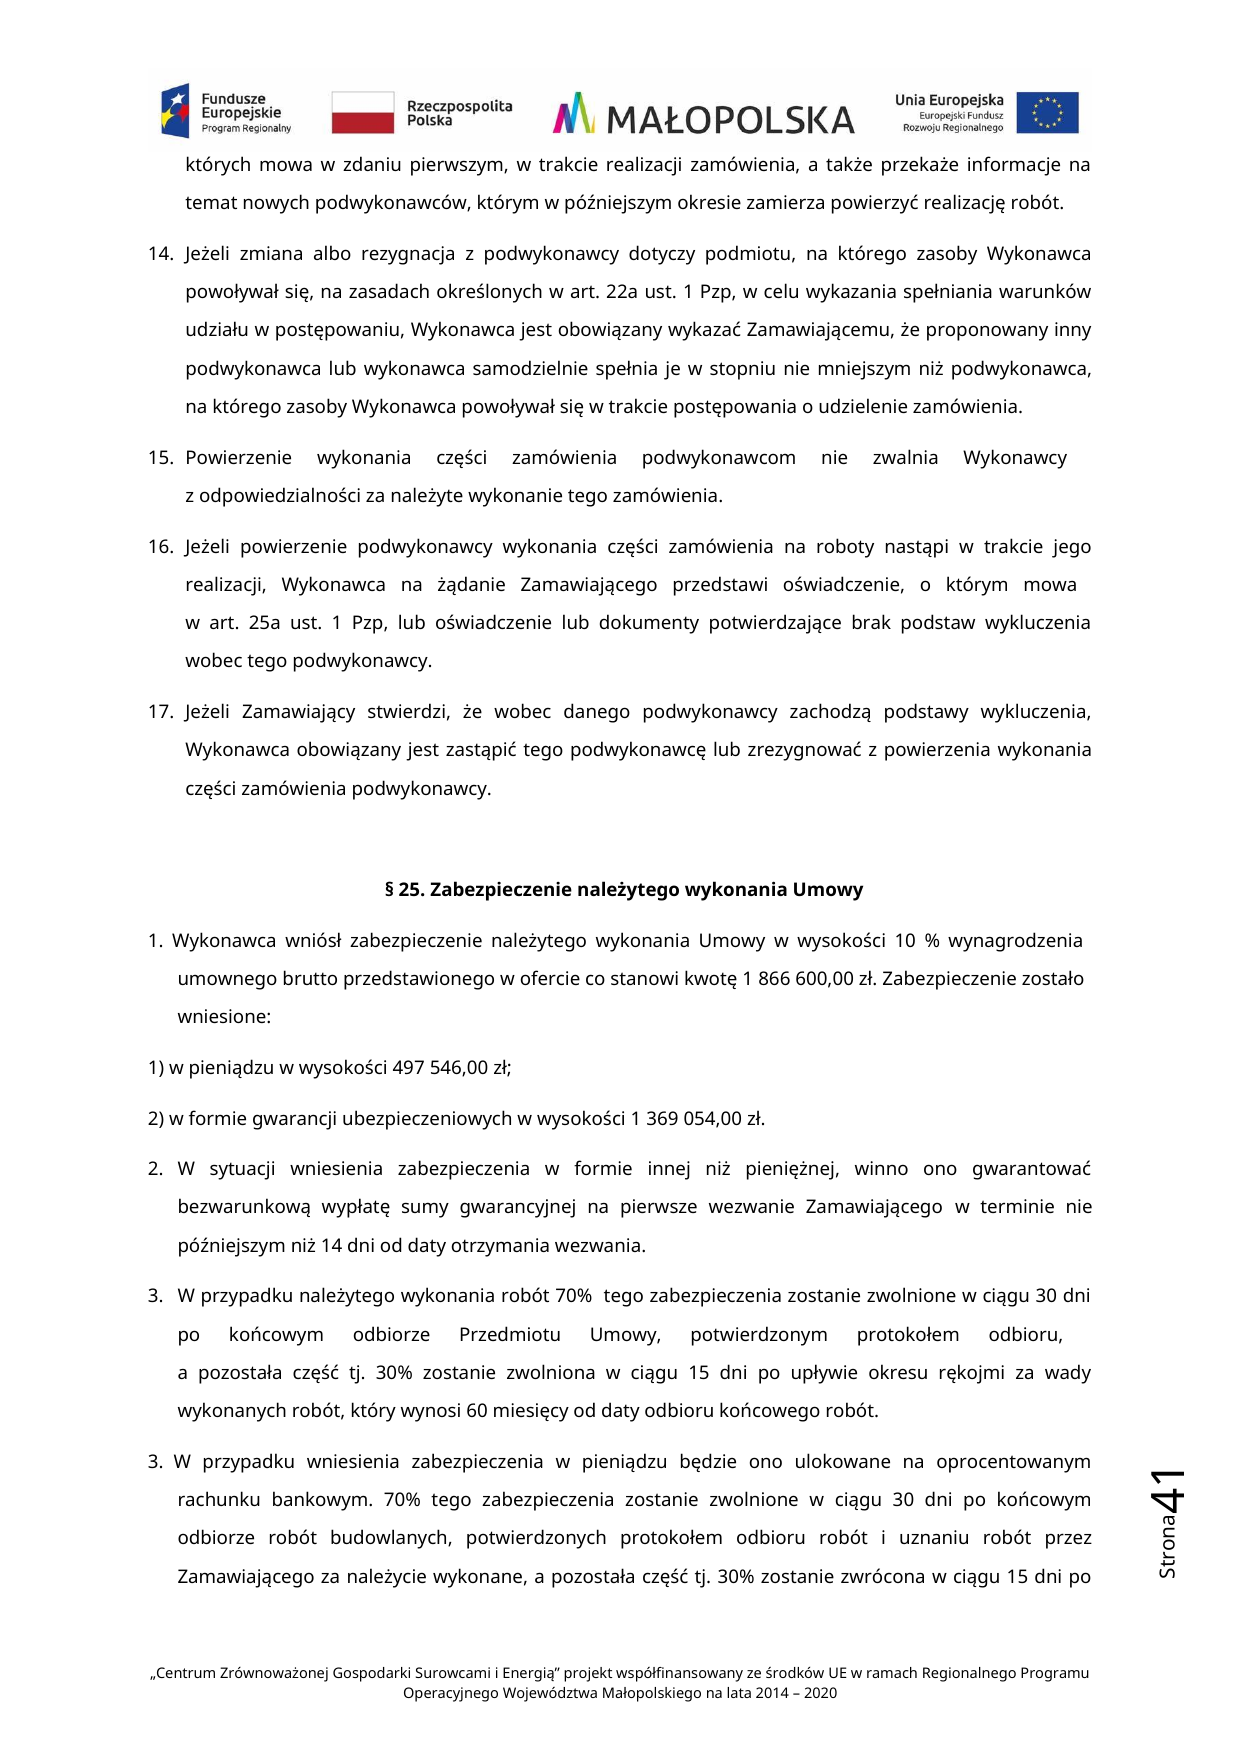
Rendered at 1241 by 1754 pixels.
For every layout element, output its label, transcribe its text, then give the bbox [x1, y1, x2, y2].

text § 25. Zabezpieczenie należytego wykonania Umowy [156, 876, 1093, 902]
text 1) w pieniądzu w wysokości 497 546,00 zł; [148, 1054, 1084, 1080]
text 1. Wykonawca wniósł zabezpieczenie należytego wykonania Umowy w wysokości 10 % wynagrodzenia umownego brutto przedstawionego w ofercie co stanowi kwotę 1 866 600,00 zł. Zabezpieczenie zostało wniesione: [148, 927, 1084, 1029]
list W przypadku należytego wykonania robót 70% tego zabezpieczenia zostanie zwolnione w ciągu 30 dni po końcowym odbiorze Przedmiotu Umowy, potwierdzonym protokołem odbioru, a pozostała część tj. 30% zostanie zwolniona w ciągu 15 dni po upływie okresu rękojmi za wady wykonanych robót, który wynosi 60 miesięcy od daty odbioru końcowego robót. [148, 1283, 1093, 1423]
list Jeżeli Zamawiający stwierdzi, że wobec danego podwykonawcy zachodzą podstawy wykluczenia, Wykonawca obowiązany jest zastąpić tego podwykonawcę lub zrezygnować z powierzenia wykonania części zamówienia podwykonawcy. [148, 698, 1093, 800]
text 2) w formie gwarancji ubezpieczeniowych w wysokości 1 369 054,00 zł. [148, 1105, 1084, 1130]
list Powierzenie wykonania części zamówienia podwykonawcom nie zwalnia Wykonawcy z odpowiedzialności za należyte wykonanie tego zamówienia. [148, 444, 1093, 508]
picture [147, 68, 1092, 152]
list Jeżeli zmiana albo rezygnacja z podwykonawcy dotyczy podmiotu, na którego zasoby Wykonawca powoływał się, na zasadach określonych w art. 22a ust. 1 Pzp, w celu wykazania spełniania warunków udziału w postępowaniu, Wykonawca jest obowiązany wykazać Zamawiającemu, że proponowany inny podwykonawca lub wykonawca samodzielnie spełnia je w stopniu nie mniejszym niż podwykonawca, na którego zasoby Wykonawca powoływał się w trakcie postępowania o udzielenie zamówienia. [148, 240, 1093, 419]
list Jeżeli powierzenie podwykonawcy wykonania części zamówienia na roboty nastąpi w trakcie jego realizacji, Wykonawca na żądanie Zamawiającego przedstawi oświadczenie, o którym mowa w art. 25a ust. 1 Pzp, lub oświadczenie lub dokumenty potwierdzające brak podstaw wykluczenia wobec tego podwykonawcy. [148, 533, 1093, 673]
list W sytuacji wniesienia zabezpieczenia w formie innej niż pieniężnej, winno ono gwarantować bezwarunkową wypłatę sumy gwarancyjnej na pierwsze wezwanie Zamawiającego w terminie nie późniejszym niż 14 dni od daty otrzymania wezwania. [148, 1156, 1093, 1258]
